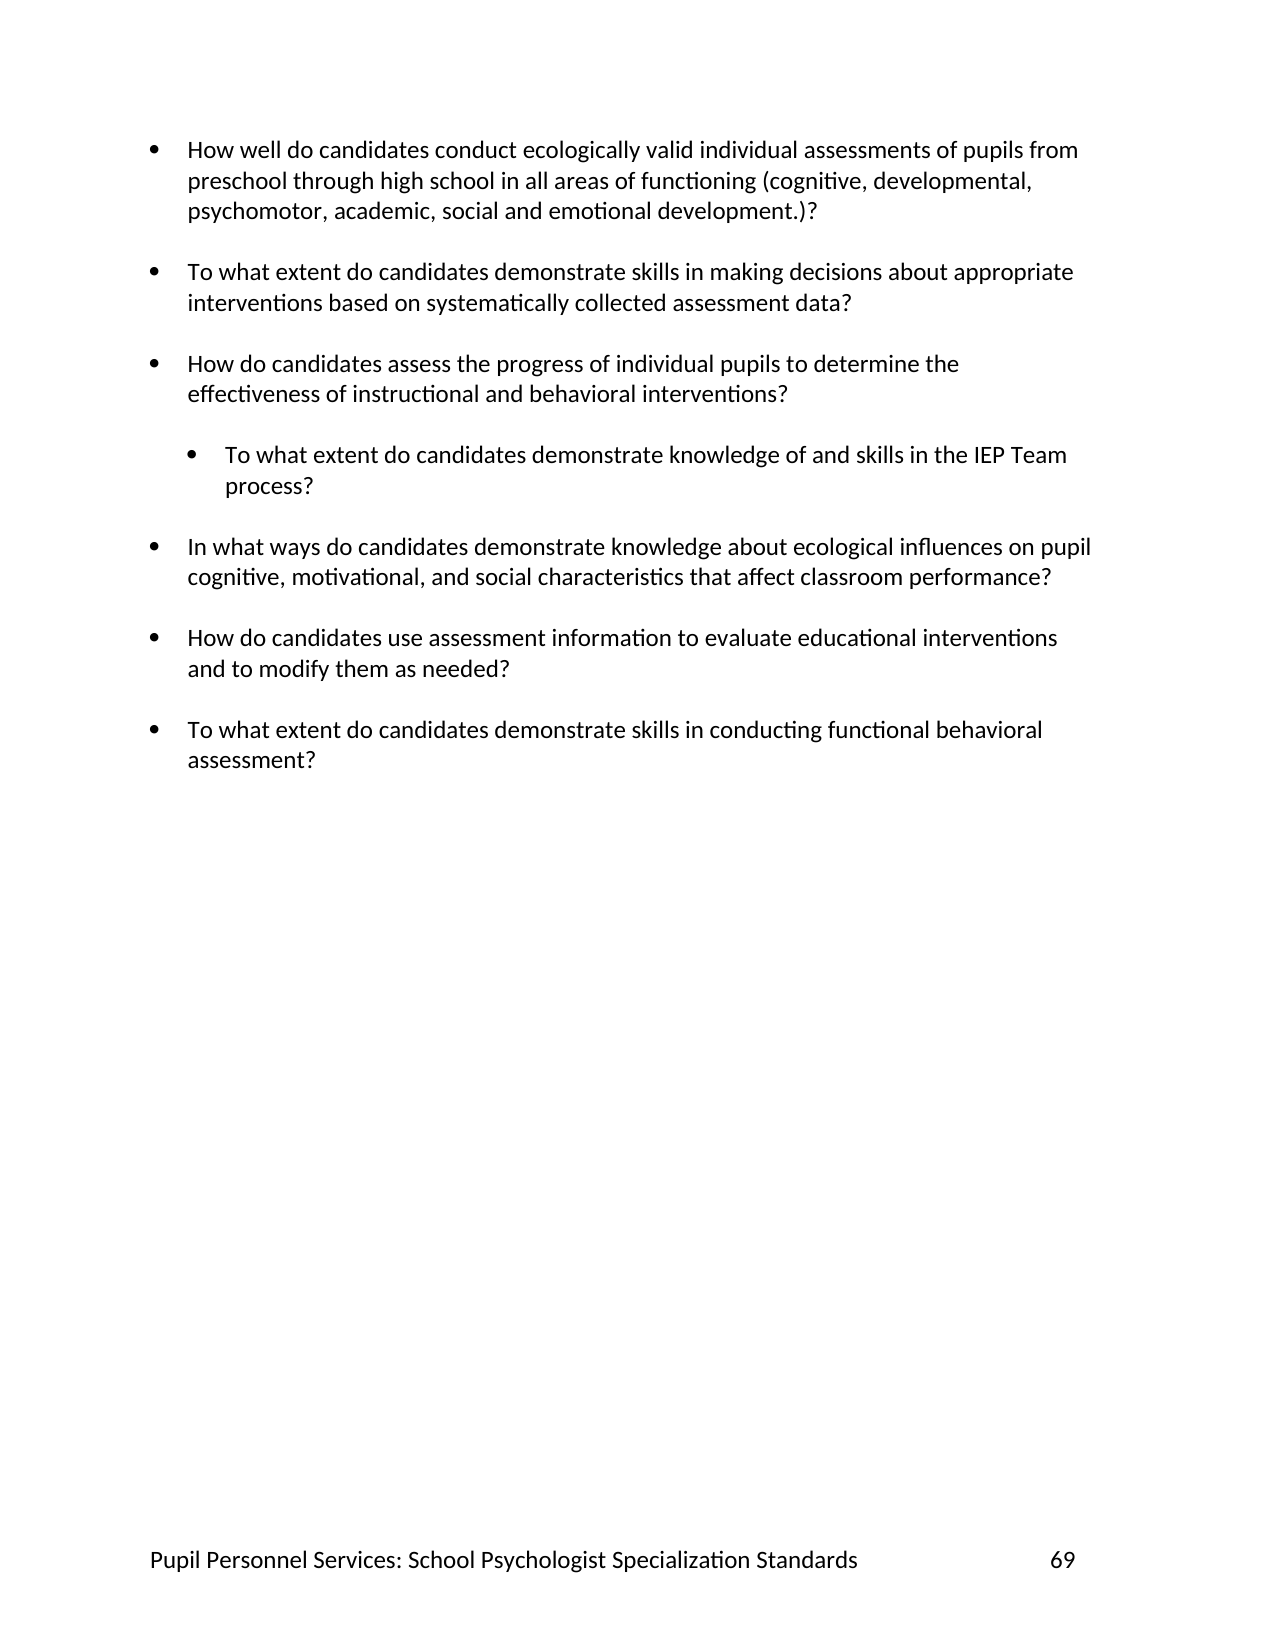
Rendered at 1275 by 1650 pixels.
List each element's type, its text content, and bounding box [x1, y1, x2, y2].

list To what extent do candidates demonstrate skills in conducting functional behavioral assessment? [150, 714, 1094, 775]
list To what extent do candidates demonstrate knowledge of and skills in the IEP Team process? [187, 439, 1134, 501]
list In what ways do candidates demonstrate knowledge about ecological influences on pupil cognitive, motivational, and social characteristics that affect classroom performance? [150, 531, 1094, 592]
list How well do candidates conduct ecologically valid individual assessments of pupils from preschool through high school in all areas of functioning (cognitive, developmental, psychomotor, academic, social and emotional development.)? [150, 134, 1094, 226]
list To what extent do candidates demonstrate skills in making decisions about appropriate interventions based on systematically collected assessment data? [150, 256, 1094, 317]
list How do candidates assess the progress of individual pupils to determine the effectiveness of instructional and behavioral interventions? [150, 348, 1094, 409]
list How do candidates use assessment information to evaluate educational interventions and to modify them as needed? [150, 623, 1094, 684]
